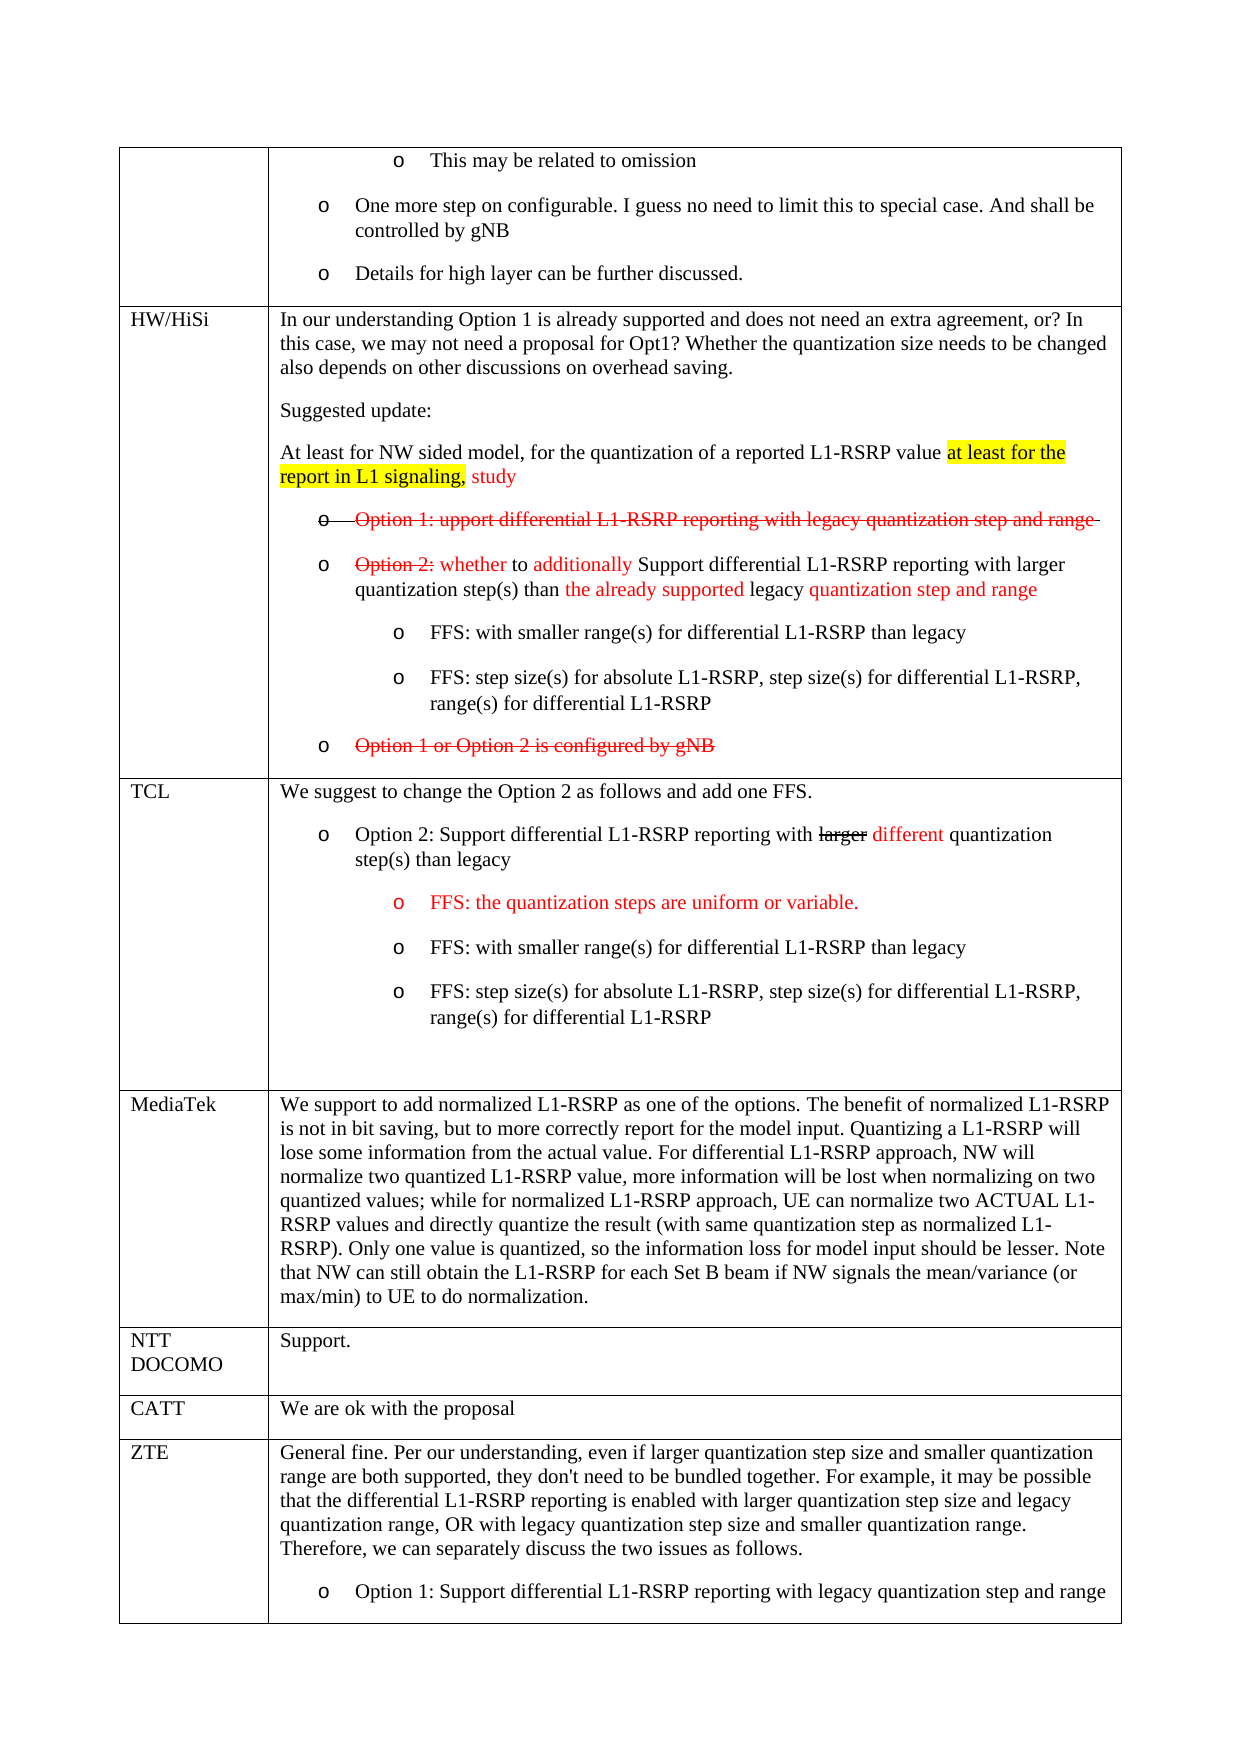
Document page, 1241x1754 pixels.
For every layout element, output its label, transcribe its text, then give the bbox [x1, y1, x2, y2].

table_cell We suggest to change the Option 2 as follows and add one FFS. Option 2: Support differential L1-RSRP reporting with larger different quantization step(s) than legacy FFS: the quantization steps are uniform or variable. FFS: with smaller range(s) for differential L1-RSRP than legacy FFS: step size(s) for absolute L1-RSRP, step size(s) for differential L1-RSRP, range(s) for differential L1-RSRP [269, 779, 1121, 1090]
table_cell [269, 148, 1121, 306]
table_cell NTT DOCOMO [120, 1328, 268, 1395]
table_cell CATT [120, 1396, 268, 1438]
table_cell TCL [120, 779, 268, 1090]
table_cell FL [120, 148, 268, 306]
table_cell We support to add normalized L1-RSRP as one of the options. The benefit of normalized L1-RSRP is not in bit saving, but to more correctly report for the model input. Quantizing a L1-RSRP will lose some information from the actual value. For differential L1-RSRP approach, NW will normalize two quantized L1-RSRP value, more information will be lost when normalizing on two quantized values; while for normalized L1-RSRP approach, UE can normalize two ACTUAL L1-RSRP values and directly quantize the result (with same quantization step as normalized L1-RSRP). Only one value is quantized, so the information loss for model input should be lesser. Note that NW can still obtain the L1-RSRP for each Set B beam if NW signals the mean/variance (or max/min) to UE to do normalization. [269, 1091, 1121, 1327]
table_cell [269, 1440, 1121, 1623]
table_cell In our understanding Option 1 is already supported and does not need an extra agreement, or? In this case, we may not need a proposal for Opt1? Whether the quantization size needs to be changed also depends on other discussions on overhead saving. Suggested update: At least for NW sided model, for the quantization of a reported L1-RSRP value at least for the report in L1 signaling, study Option 1: upport differential L1-RSRP reporting with legacy quantization step and range Option 2: whether to additionally Support differential L1-RSRP reporting with larger quantization step(s) than the already supported legacy quantization step and range FFS: with smaller range(s) for differential L1-RSRP than legacy FFS: step size(s) for absolute L1-RSRP, step size(s) for differential L1-RSRP, range(s) for differential L1-RSRP Option 1 or Option 2 is configured by gNB [269, 307, 1121, 778]
table_cell MediaTek [120, 1091, 268, 1327]
table_cell Support. [269, 1328, 1121, 1395]
table_cell HW/HiSi [120, 307, 268, 778]
table_cell We are ok with the proposal [269, 1396, 1121, 1438]
table_cell ZTE [120, 1440, 268, 1623]
